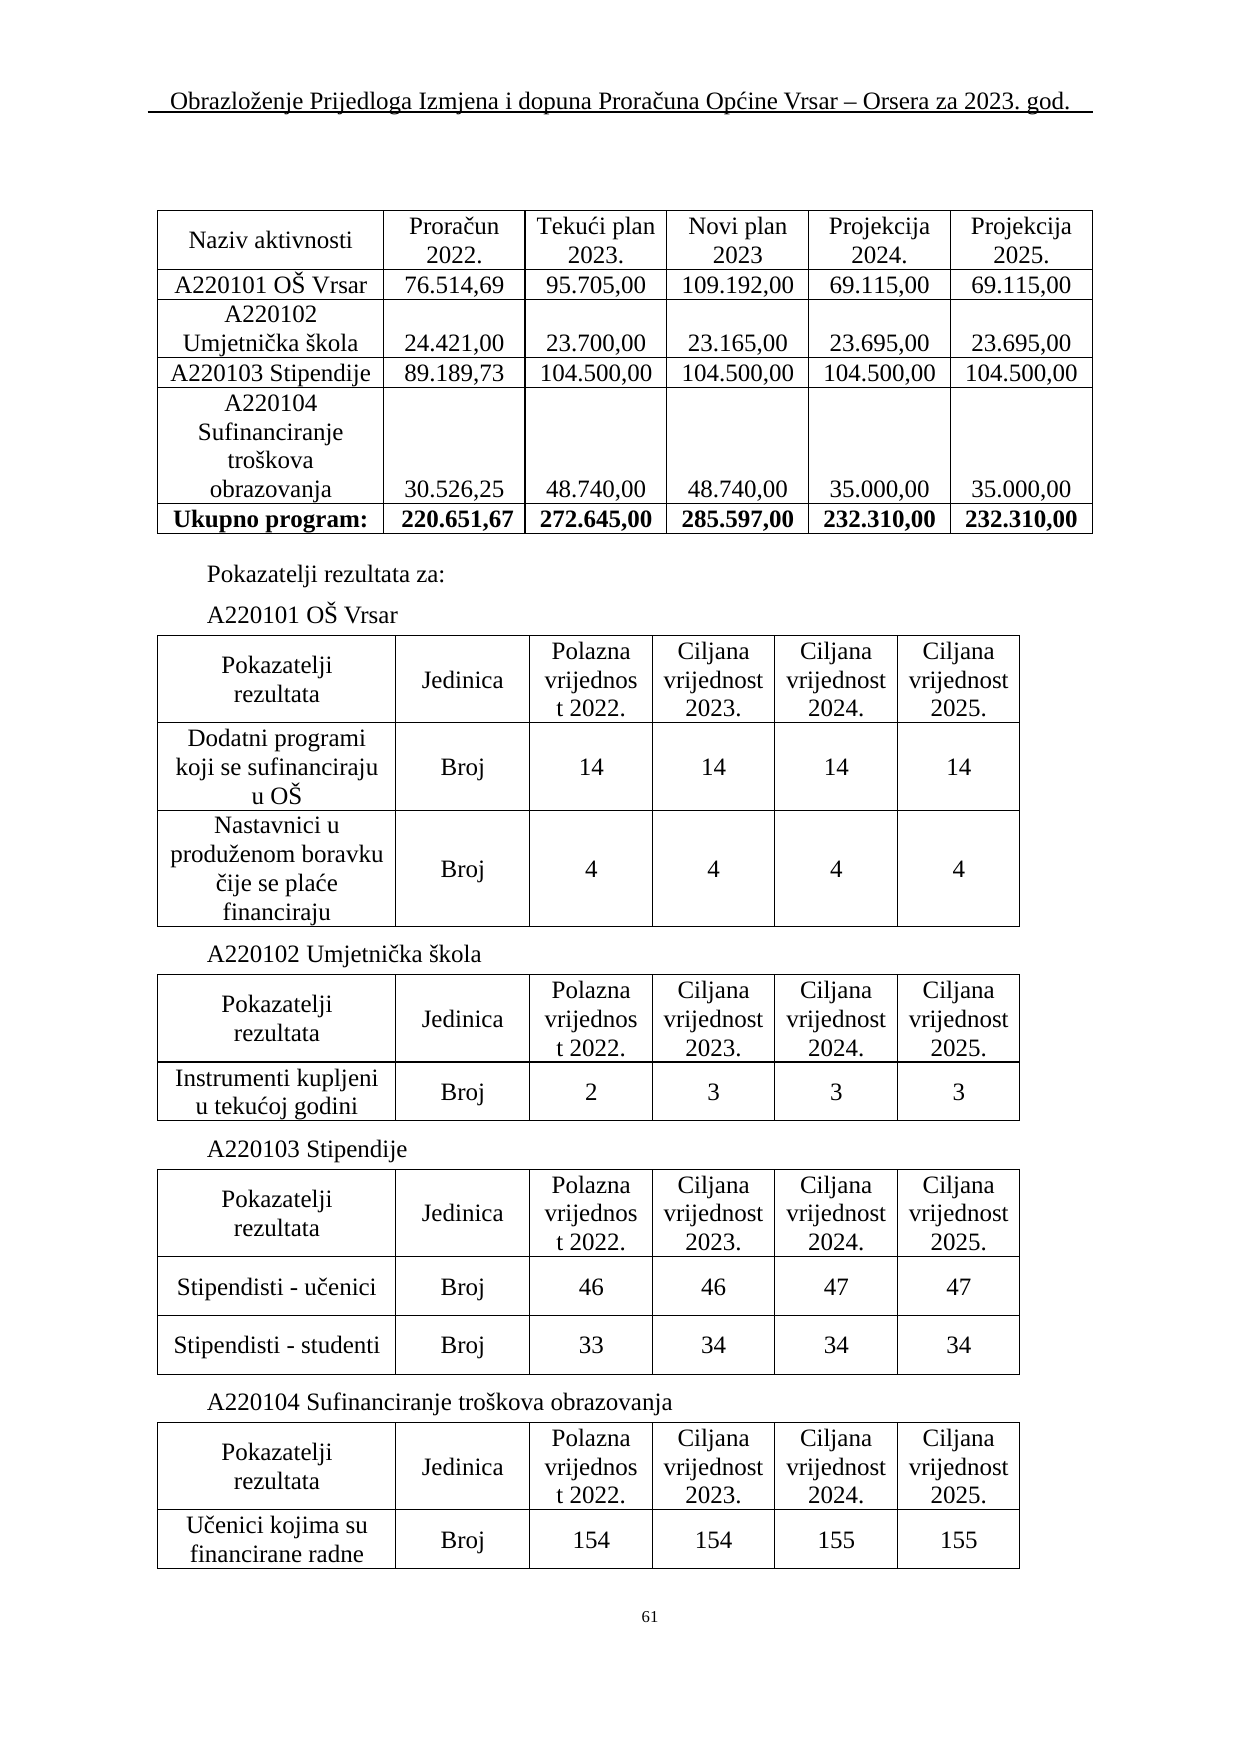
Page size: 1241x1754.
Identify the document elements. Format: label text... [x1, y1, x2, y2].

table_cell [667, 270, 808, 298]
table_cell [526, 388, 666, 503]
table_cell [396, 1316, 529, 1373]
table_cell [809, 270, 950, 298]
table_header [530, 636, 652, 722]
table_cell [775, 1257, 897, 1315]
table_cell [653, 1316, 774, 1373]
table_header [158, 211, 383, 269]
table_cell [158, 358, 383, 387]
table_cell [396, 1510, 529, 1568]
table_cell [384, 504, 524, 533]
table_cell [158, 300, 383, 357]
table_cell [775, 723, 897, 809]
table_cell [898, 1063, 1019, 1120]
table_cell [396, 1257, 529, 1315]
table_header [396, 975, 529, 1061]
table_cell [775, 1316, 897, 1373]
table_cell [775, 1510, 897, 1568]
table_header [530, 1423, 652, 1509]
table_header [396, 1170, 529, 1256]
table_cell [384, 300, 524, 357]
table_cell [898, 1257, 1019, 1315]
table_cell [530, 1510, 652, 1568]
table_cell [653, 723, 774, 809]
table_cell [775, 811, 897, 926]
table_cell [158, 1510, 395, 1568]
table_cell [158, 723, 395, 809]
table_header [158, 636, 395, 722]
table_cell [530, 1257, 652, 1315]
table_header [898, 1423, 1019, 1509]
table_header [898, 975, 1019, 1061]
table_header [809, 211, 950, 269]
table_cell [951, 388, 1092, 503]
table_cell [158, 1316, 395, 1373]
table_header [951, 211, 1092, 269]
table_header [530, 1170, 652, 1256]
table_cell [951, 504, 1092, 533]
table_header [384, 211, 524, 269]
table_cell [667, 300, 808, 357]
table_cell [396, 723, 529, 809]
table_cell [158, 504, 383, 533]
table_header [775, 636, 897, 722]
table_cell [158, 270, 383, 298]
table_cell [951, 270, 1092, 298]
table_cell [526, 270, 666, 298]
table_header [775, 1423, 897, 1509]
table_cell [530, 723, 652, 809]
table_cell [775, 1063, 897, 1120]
text Pokazatelji rezultata za: [148, 559, 1093, 587]
text A220103 Stipendije [148, 1134, 1093, 1162]
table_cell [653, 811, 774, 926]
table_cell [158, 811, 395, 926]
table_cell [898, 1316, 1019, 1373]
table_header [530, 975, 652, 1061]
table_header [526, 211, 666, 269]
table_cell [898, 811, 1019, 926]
text A220102 Umjetnička škola [148, 939, 1093, 968]
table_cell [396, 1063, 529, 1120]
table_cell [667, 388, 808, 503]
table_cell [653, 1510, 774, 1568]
text A220104 Sufinanciranje troškova obrazovanja [148, 1387, 1093, 1416]
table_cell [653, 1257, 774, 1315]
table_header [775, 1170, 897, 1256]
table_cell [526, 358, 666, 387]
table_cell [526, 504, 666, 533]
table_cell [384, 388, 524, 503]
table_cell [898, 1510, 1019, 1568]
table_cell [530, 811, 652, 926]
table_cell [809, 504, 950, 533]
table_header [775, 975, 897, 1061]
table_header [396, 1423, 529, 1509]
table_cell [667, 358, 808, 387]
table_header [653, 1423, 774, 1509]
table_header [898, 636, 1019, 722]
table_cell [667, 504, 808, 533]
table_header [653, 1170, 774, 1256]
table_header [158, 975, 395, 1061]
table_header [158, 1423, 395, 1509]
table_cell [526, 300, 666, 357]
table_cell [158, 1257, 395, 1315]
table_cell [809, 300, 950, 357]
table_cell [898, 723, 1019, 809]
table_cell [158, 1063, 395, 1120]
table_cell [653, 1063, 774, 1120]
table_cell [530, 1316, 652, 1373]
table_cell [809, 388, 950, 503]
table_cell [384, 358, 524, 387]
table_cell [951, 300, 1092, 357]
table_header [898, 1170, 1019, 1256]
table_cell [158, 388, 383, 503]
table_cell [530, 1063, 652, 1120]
text A220101 OŠ Vrsar [148, 600, 1093, 629]
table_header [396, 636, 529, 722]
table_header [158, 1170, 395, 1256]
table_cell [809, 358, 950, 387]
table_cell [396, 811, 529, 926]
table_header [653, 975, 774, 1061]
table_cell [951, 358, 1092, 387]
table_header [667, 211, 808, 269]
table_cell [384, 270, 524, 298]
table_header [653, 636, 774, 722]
